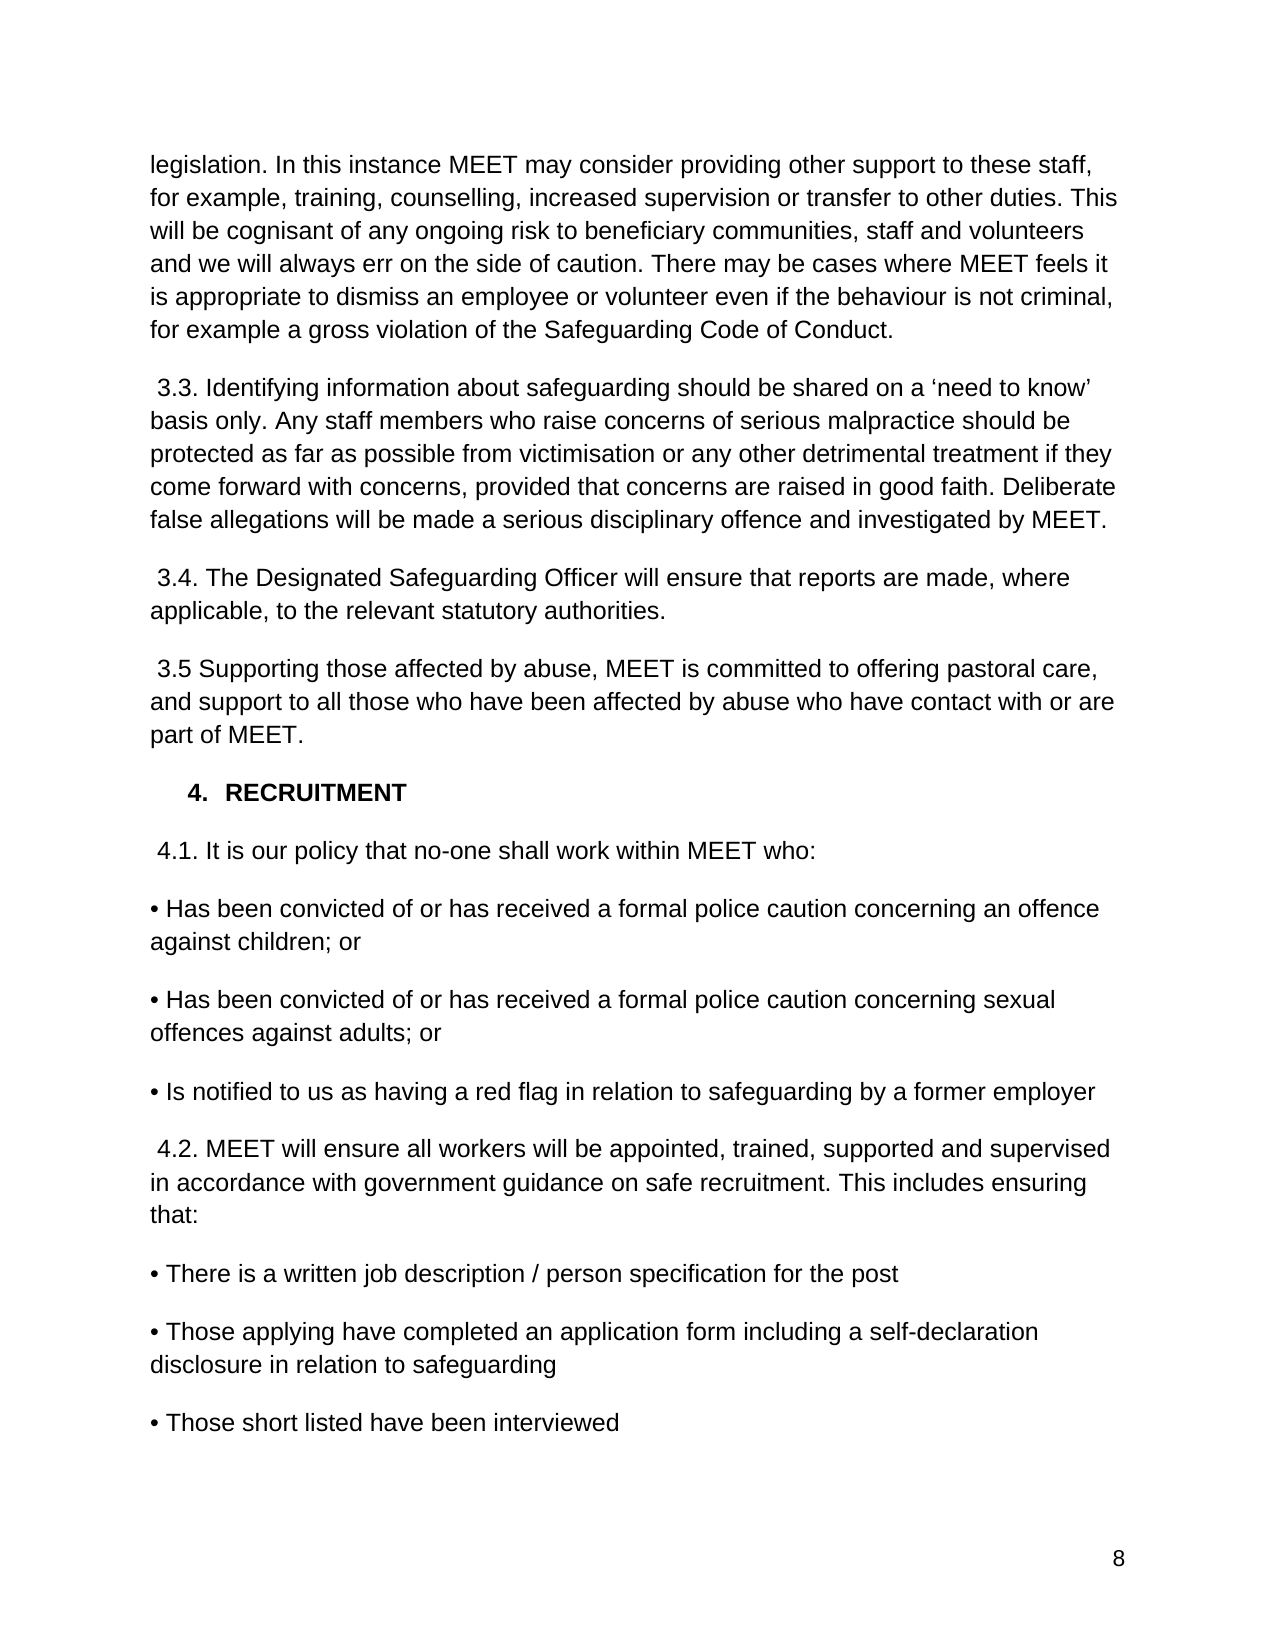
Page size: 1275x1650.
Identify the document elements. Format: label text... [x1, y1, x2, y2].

text • Has been convicted of or has received a formal police caution concerning an offence against children; or [150, 894, 1125, 956]
text 3.4. The Designated Safeguarding Officer will ensure that reports are made, where applicable, to the relevant statutory authorities. [150, 563, 1125, 625]
text • There is a written job description / person specification for the post [150, 1258, 1125, 1287]
text • Has been convicted of or has received a formal police caution concerning sexual offences against adults; or [150, 985, 1125, 1047]
text • Is notified to us as having a red flag in relation to safeguarding by a former employer [150, 1076, 1125, 1105]
text 4.1. It is our policy that no-one shall work within MEET who: [150, 836, 1125, 865]
list RECRUITMENT [187, 778, 1125, 807]
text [150, 150, 1125, 344]
text 4.2. MEET will ensure all workers will be appointed, trained, supported and supervised in accordance with government guidance on safe recruitment. This includes ensuring that: [150, 1134, 1125, 1229]
text 3.5 Supporting those affected by abuse, MEET is committed to offering pastoral care, and support to all those who have been affected by abuse who have contact with or are part of MEET. [150, 654, 1125, 749]
text • Those short listed have been interviewed [150, 1408, 1125, 1436]
text • Those applying have completed an application form including a self-declaration disclosure in relation to safeguarding [150, 1317, 1125, 1378]
text 3.3. Identifying information about safeguarding should be shared on a ‘need to know’ basis only. Any staff members who raise concerns of serious malpractice should be protected as far as possible from victimisation or any other detrimental treatment if they come forward with concerns, provided that concerns are raised in good faith. Deliberate false allegations will be made a serious disciplinary offence and investigated by MEET. [150, 373, 1125, 534]
